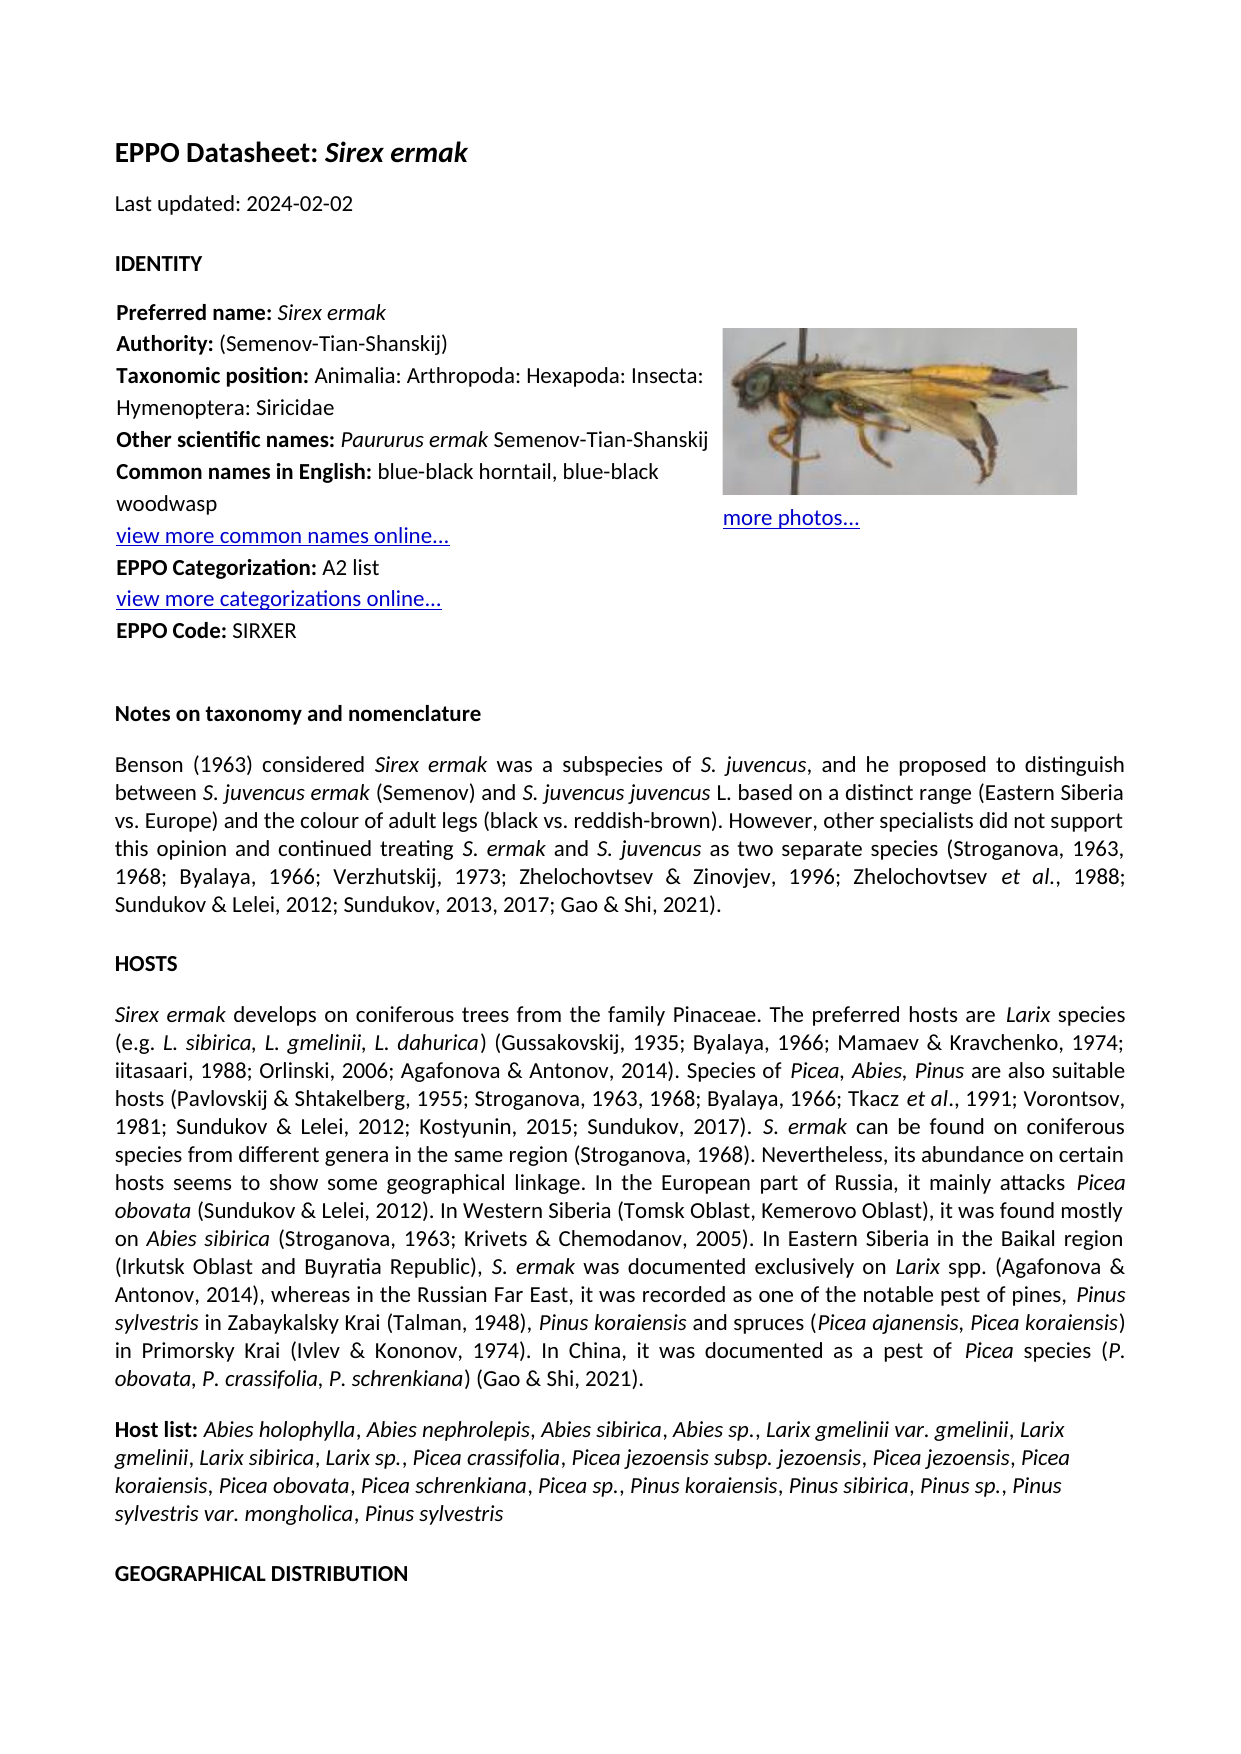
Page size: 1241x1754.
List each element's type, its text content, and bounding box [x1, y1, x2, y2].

text HOSTS [114, 949, 1126, 977]
text Notes on taxonomy and nomenclature [114, 699, 1126, 727]
text Benson (1963) considered Sirex ermak was a subspecies of S. juvencus, and he proposed to distinguish between S. juvencus ermak (Semenov) and S. juvencus juvencus L. based on a distinct range (Eastern Siberia vs. Europe) and the colour of adult legs (black vs. reddish-brown). However, other specialists did not support this opinion and continued treating S. ermak and S. juvencus as two separate species (Stroganova, 1963, 1968; Byalaya, 1966; Verzhutskij, 1973; Zhelochovtsev & Zinovjev, 1996; Zhelochovtsev et al., 1988; Sundukov & Lelei, 2012; Sundukov, 2013, 2017; Gao & Shi, 2021). [114, 750, 1126, 918]
text EPPO Datasheet: Sirex ermak [114, 134, 1126, 170]
picture [722, 328, 1078, 495]
text IDENTITY [114, 249, 1126, 277]
table_header more photos... [721, 292, 1126, 646]
table_header Preferred name: Sirex ermak Authority: (Semenov-Tian-Shanskij) Taxonomic position: Animalia: Arthropoda: Hexapoda: Insecta: Hymenoptera: Siricidae Other scientific names: Paururus ermak Semenov-Tian-Shanskij Common names in English: blue-black horntail, blue-black woodwasp view more common names online... EPPO Categorization: A2 list view more categorizations online... EPPO Code: SIRXER [115, 292, 721, 646]
text Sirex ermak develops on coniferous trees from the family Pinaceae. The preferred hosts are Larix species (e.g. L. sibirica, L. gmelinii, L. dahurica) (Gussakovskij, 1935; Byalaya, 1966; Mamaev & Kravchenko, 1974; iitasaari, 1988; Orlinski, 2006; Agafonova & Antonov, 2014). Species of Picea, Abies, Pinus are also suitable hosts (Pavlovskij & Shtakelberg, 1955; Stroganova, 1963, 1968; Byalaya, 1966; Tkacz et al., 1991; Vorontsov, 1981; Sundukov & Lelei, 2012; Kostyunin, 2015; Sundukov, 2017). S. ermak can be found on coniferous species from different genera in the same region (Stroganova, 1968). Nevertheless, its abundance on certain hosts seems to show some geographical linkage. In the European part of Russia, it mainly attacks Picea obovata (Sundukov & Lelei, 2012). In Western Siberia (Tomsk Oblast, Kemerovo Oblast), it was found mostly on Abies sibirica (Stroganova, 1963; Krivets & Chemodanov, 2005). In Eastern Siberia in the Baikal region (Irkutsk Oblast and Buyratia Republic), S. ermak was documented exclusively on Larix spp. (Agafonova & Antonov, 2014), whereas in the Russian Far East, it was recorded as one of the notable pest of pines, Pinus sylvestris in Zabaykalsky Krai (Talman, 1948), Pinus koraiensis and spruces (Picea ajanensis, Picea koraiensis) in Primorsky Krai (Ivlev & Kononov, 1974). In China, it was documented as a pest of Picea species (P. obovata, P. crassifolia, P. schrenkiana) (Gao & Shi, 2021). [114, 1000, 1126, 1393]
text GEOGRAPHICAL DISTRIBUTION [114, 1559, 1126, 1587]
text Host list: Abies holophylla, Abies nephrolepis, Abies sibirica, Abies sp., Larix gmelinii var. gmelinii, Larix gmelinii, Larix sibirica, Larix sp., Picea crassifolia, Picea jezoensis subsp. jezoensis, Picea jezoensis, Picea koraiensis, Picea obovata, Picea schrenkiana, Picea sp., Pinus koraiensis, Pinus sibirica, Pinus sp., Pinus sylvestris var. mongholica, Pinus sylvestris [114, 1416, 1126, 1528]
text Last updated: 2024-02-02 [114, 189, 1126, 217]
